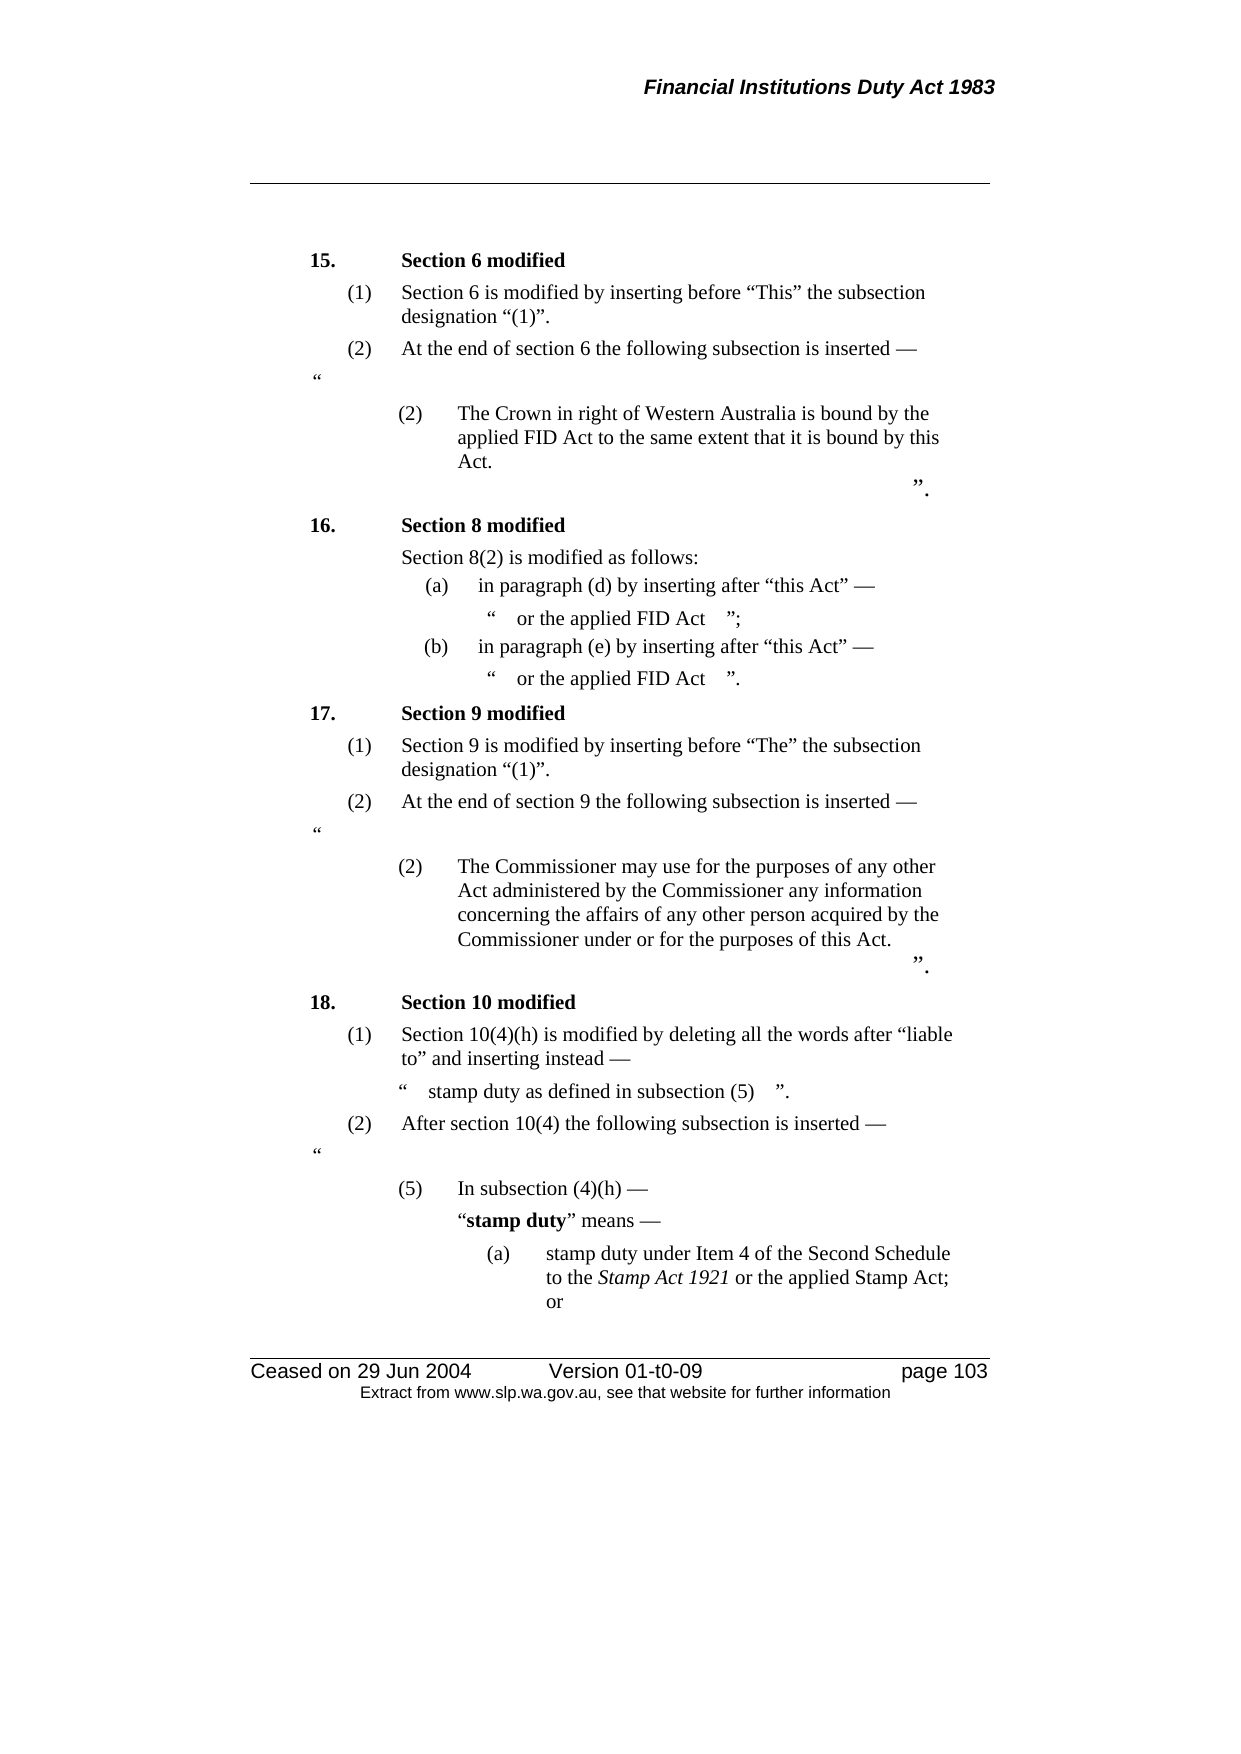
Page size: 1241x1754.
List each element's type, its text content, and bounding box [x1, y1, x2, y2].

text (2) After section 10(4) the following subsection is inserted — [312, 1111, 960, 1135]
subtitle 15. Section 6 modified [309, 247, 960, 272]
subtitle 17. Section 9 modified [309, 701, 960, 725]
text (1) Section 6 is modified by inserting before “This” the subsection designation “(1)”. [312, 280, 960, 328]
text (5) In subsection (4)(h) — [309, 1176, 960, 1200]
text “ stamp duty as defined in subsection (5) ”. [309, 1078, 960, 1103]
text (a) in paragraph (d) by inserting after “this Act” — [389, 573, 960, 597]
text ”. [250, 951, 930, 979]
text (2) At the end of section 6 the following subsection is inserted — [312, 336, 960, 360]
text “ or the applied FID Act ”. [309, 666, 960, 690]
text (a) stamp duty under Item 4 of the Second Schedule to the Stamp Act 1921 or the applied Stamp Act; or [309, 1241, 960, 1313]
subtitle 18. Section 10 modified [309, 990, 960, 1014]
text (1) Section 9 is modified by inserting before “The” the subsection designation “(1)”. [312, 733, 960, 781]
subtitle 16. Section 8 modified [309, 512, 960, 537]
text Section 8(2) is modified as follows: [312, 545, 960, 569]
text (b) in paragraph (e) by inserting after “this Act” — [389, 634, 960, 658]
text (2) The Commissioner may use for the purposes of any other Act administered by the Commissioner any information concerning the affairs of any other person acquired by the Commissioner under or for the purposes of this Act. [309, 854, 960, 951]
text “ [312, 822, 960, 846]
text ”. [250, 473, 930, 502]
text (1) Section 10(4)(h) is modified by deleting all the words after “liable to” and inserting instead — [312, 1022, 960, 1070]
text (2) The Crown in right of Western Australia is bound by the applied FID Act to the same extent that it is bound by this Act. [309, 401, 960, 473]
text “stamp duty” means — [309, 1208, 960, 1232]
text “ or the applied FID Act ”; [309, 606, 960, 629]
text “ [312, 369, 960, 393]
text (2) At the end of section 9 the following subsection is inserted — [312, 789, 960, 813]
text “ [312, 1143, 960, 1167]
